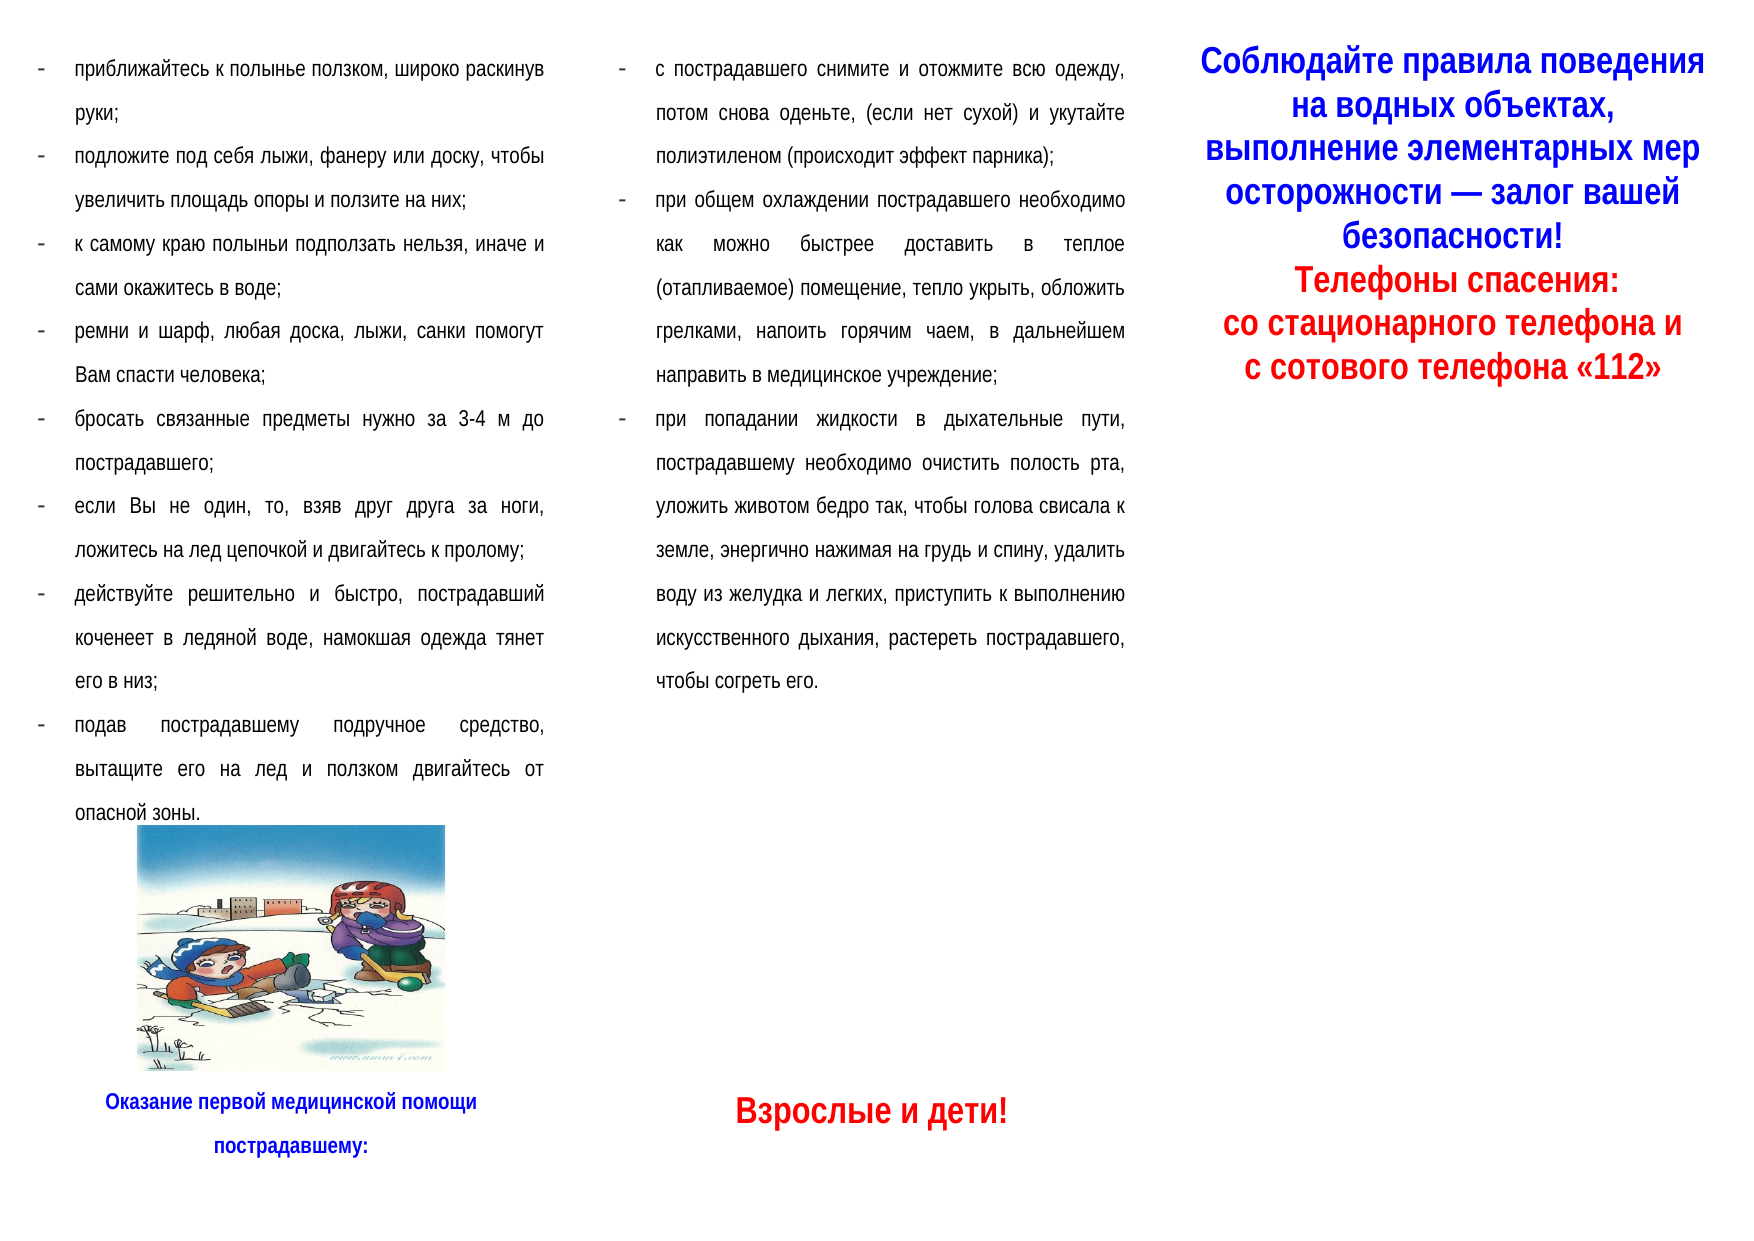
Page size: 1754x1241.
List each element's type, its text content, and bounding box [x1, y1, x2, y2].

text Оказание первой медицинской помощи пострадавшему: [37, 1071, 544, 1158]
text  подав пострадавшему подручное средство, вытащите его на лед и ползком двигайтесь от опасной зоны. [37, 694, 544, 825]
text  приближайтесь к полынье ползком, широко раскинув руки; [37, 37, 544, 125]
picture [136, 825, 446, 1071]
text Соблюдайте правила поведения на водных объектах, выполнение элементарных мер осторожности — залог вашей безопасности! [1199, 37, 1706, 256]
text со стационарного телефона и [1199, 300, 1706, 344]
text  к самому краю полыньи подползать нельзя, иначе и сами окажитесь в воде; [37, 212, 544, 300]
text  с пострадавшего снимите и отожмите всю одежду, потом снова оденьте, (если нет сухой) и укутайте полиэтиленом (происходит эффект парника); [618, 37, 1125, 169]
text Телефоны спасения: [1199, 256, 1706, 300]
text  подложите под себя лыжи, фанеру или доску, чтобы увеличить площадь опоры и ползите на них; [37, 125, 544, 212]
text с сотового телефона «112» [1199, 344, 1706, 387]
text Взрослые и дети! [618, 1087, 1125, 1131]
text  при общем охлаждении пострадавшего необходимо как можно быстрее доставить в теплое (отапливаемое) помещение, тепло укрыть, обложить грелками, напоить горячим чаем, в дальнейшем направить в медицинское учреждение; [618, 169, 1125, 387]
text  ремни и шарф, любая доска, лыжи, санки помогут Вам спасти человека; [37, 300, 544, 387]
text  если Вы не один, то, взяв друг друга за ноги, ложитесь на лед цепочкой и двигайтесь к пролому; [37, 475, 544, 562]
text  действуйте решительно и быстро, пострадавший коченеет в ледяной воде, намокшая одежда тянет его в низ; [37, 562, 544, 694]
text  при попадании жидкости в дыхательные пути, пострадавшему необходимо очистить полость рта, уложить животом бедро так, чтобы голова свисала к земле, энергично нажимая на грудь и спину, удалить воду из желудка и легких, приступить к выполнению искусственного дыхания, растереть пострадавшего, чтобы согреть его. [618, 387, 1125, 694]
text  бросать связанные предметы нужно за 3-4 м до пострадавшего; [37, 387, 544, 475]
